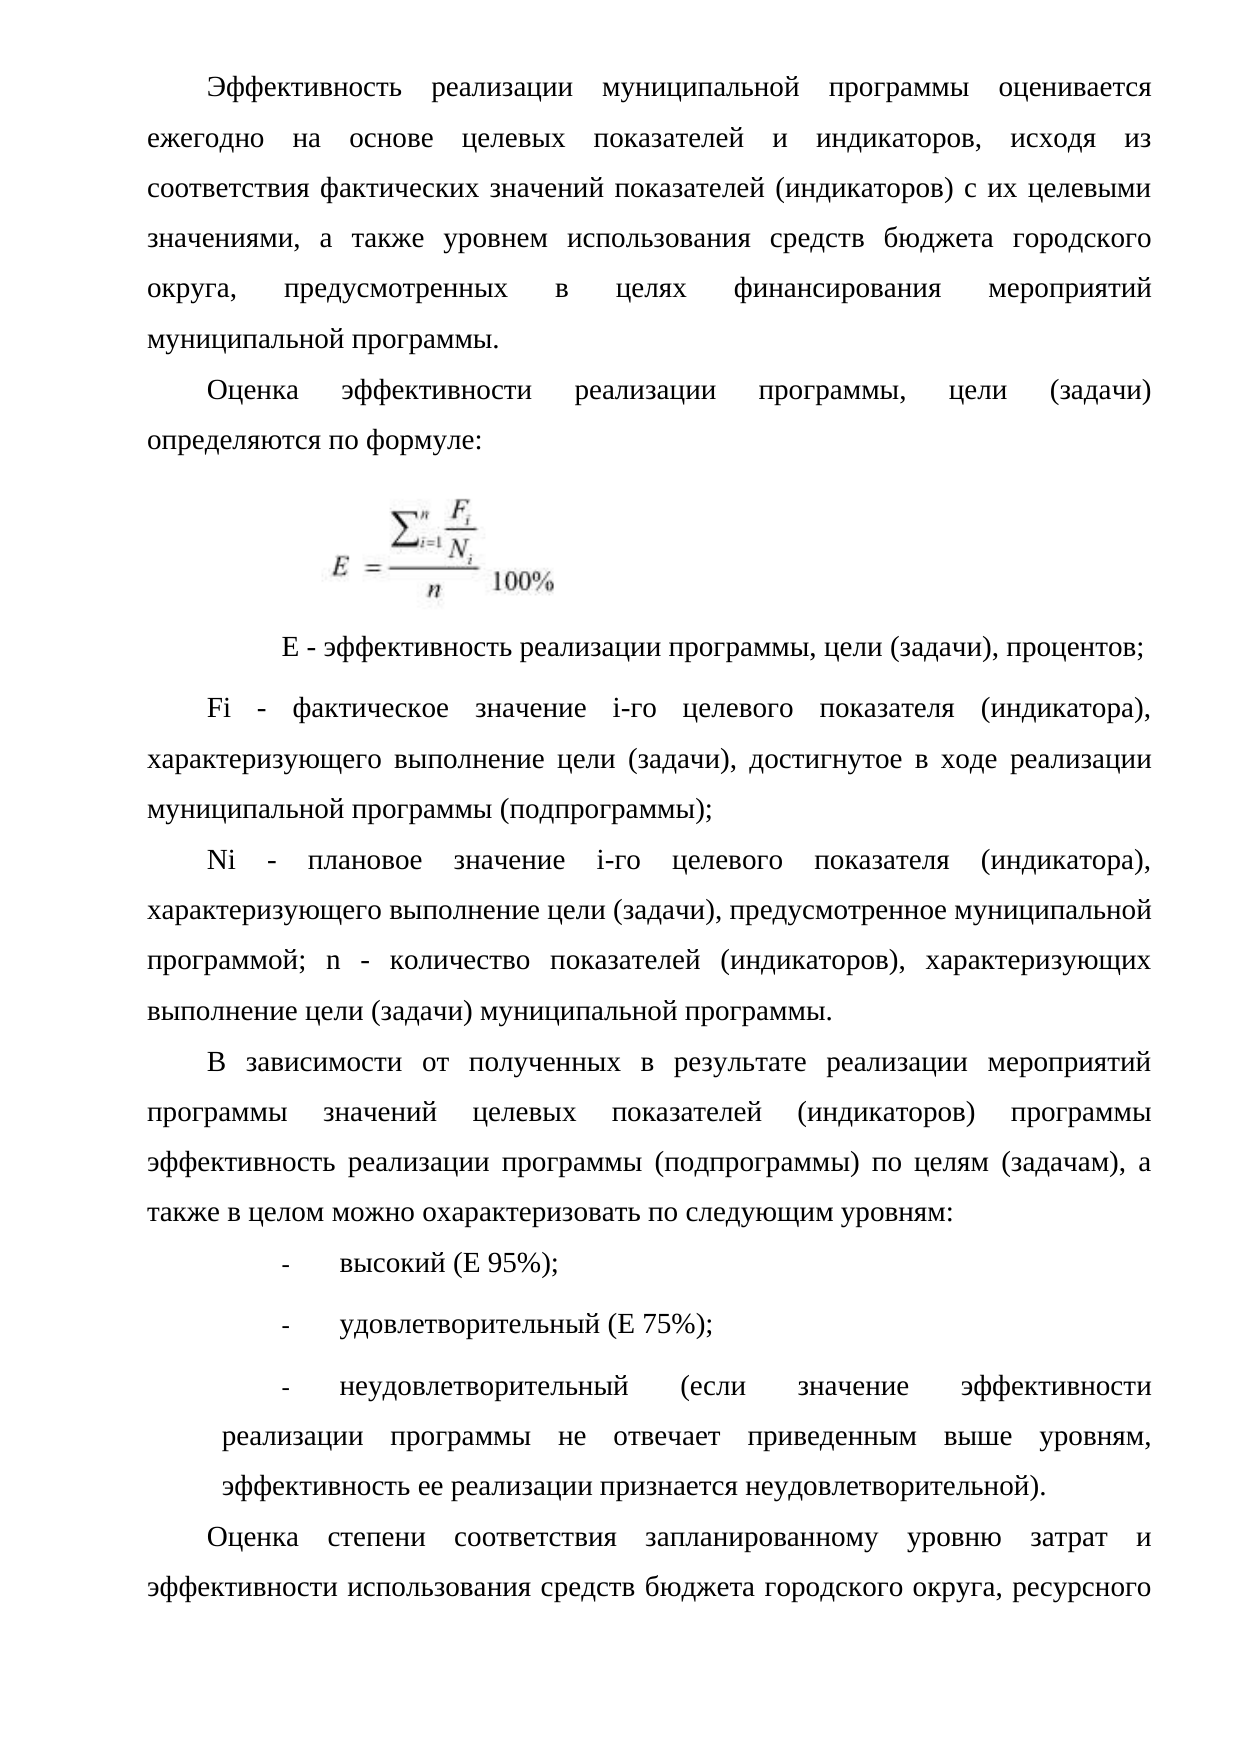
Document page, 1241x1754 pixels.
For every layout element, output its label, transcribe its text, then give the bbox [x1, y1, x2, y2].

picture [281, 472, 617, 625]
text Fi - фактическое значение i-го целевого показателя (индикатора), характеризующего выполнение цели (задачи), достигнутое в ходе реализации муниципальной программы (подпрограммы); [147, 690, 1152, 824]
text E - эффективность реализации программы, цели (задачи), процентов; [222, 629, 1152, 663]
text Оценка эффективности реализации программы, цели (задачи) определяются по формуле: [147, 372, 1152, 456]
list неудовлетворительный (если значение эффективности реализации программы не отвечает приведенным выше уровням, эффективность ее реализации признается неудовлетворительной). [222, 1368, 1152, 1502]
text В зависимости от полученных в результате реализации мероприятий программы значений целевых показателей (индикаторов) программы эффективность реализации программы (подпрограммы) по целям (задачам), а также в целом можно охарактеризовать по следующим уровням: [147, 1044, 1152, 1228]
text Ni - плановое значение i-го целевого показателя (индикатора), характеризующего выполнение цели (задачи), предусмотренное муниципальной программой; n - количество показателей (индикаторов), характеризующих выполнение цели (задачи) муниципальной программы. [147, 842, 1152, 1026]
list удовлетворительный (E 75%); [222, 1306, 1152, 1340]
text Эффективность реализации муниципальной программы оценивается ежегодно на основе целевых показателей и индикаторов, исходя из соответствия фактических значений показателей (индикаторов) с их целевыми значениями, а также уровнем использования средств бюджета городского округа, предусмотренных в целях финансирования мероприятий муниципальной программы. [147, 69, 1152, 354]
list высокий (E 95%); [222, 1245, 1152, 1279]
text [147, 1519, 1152, 1603]
